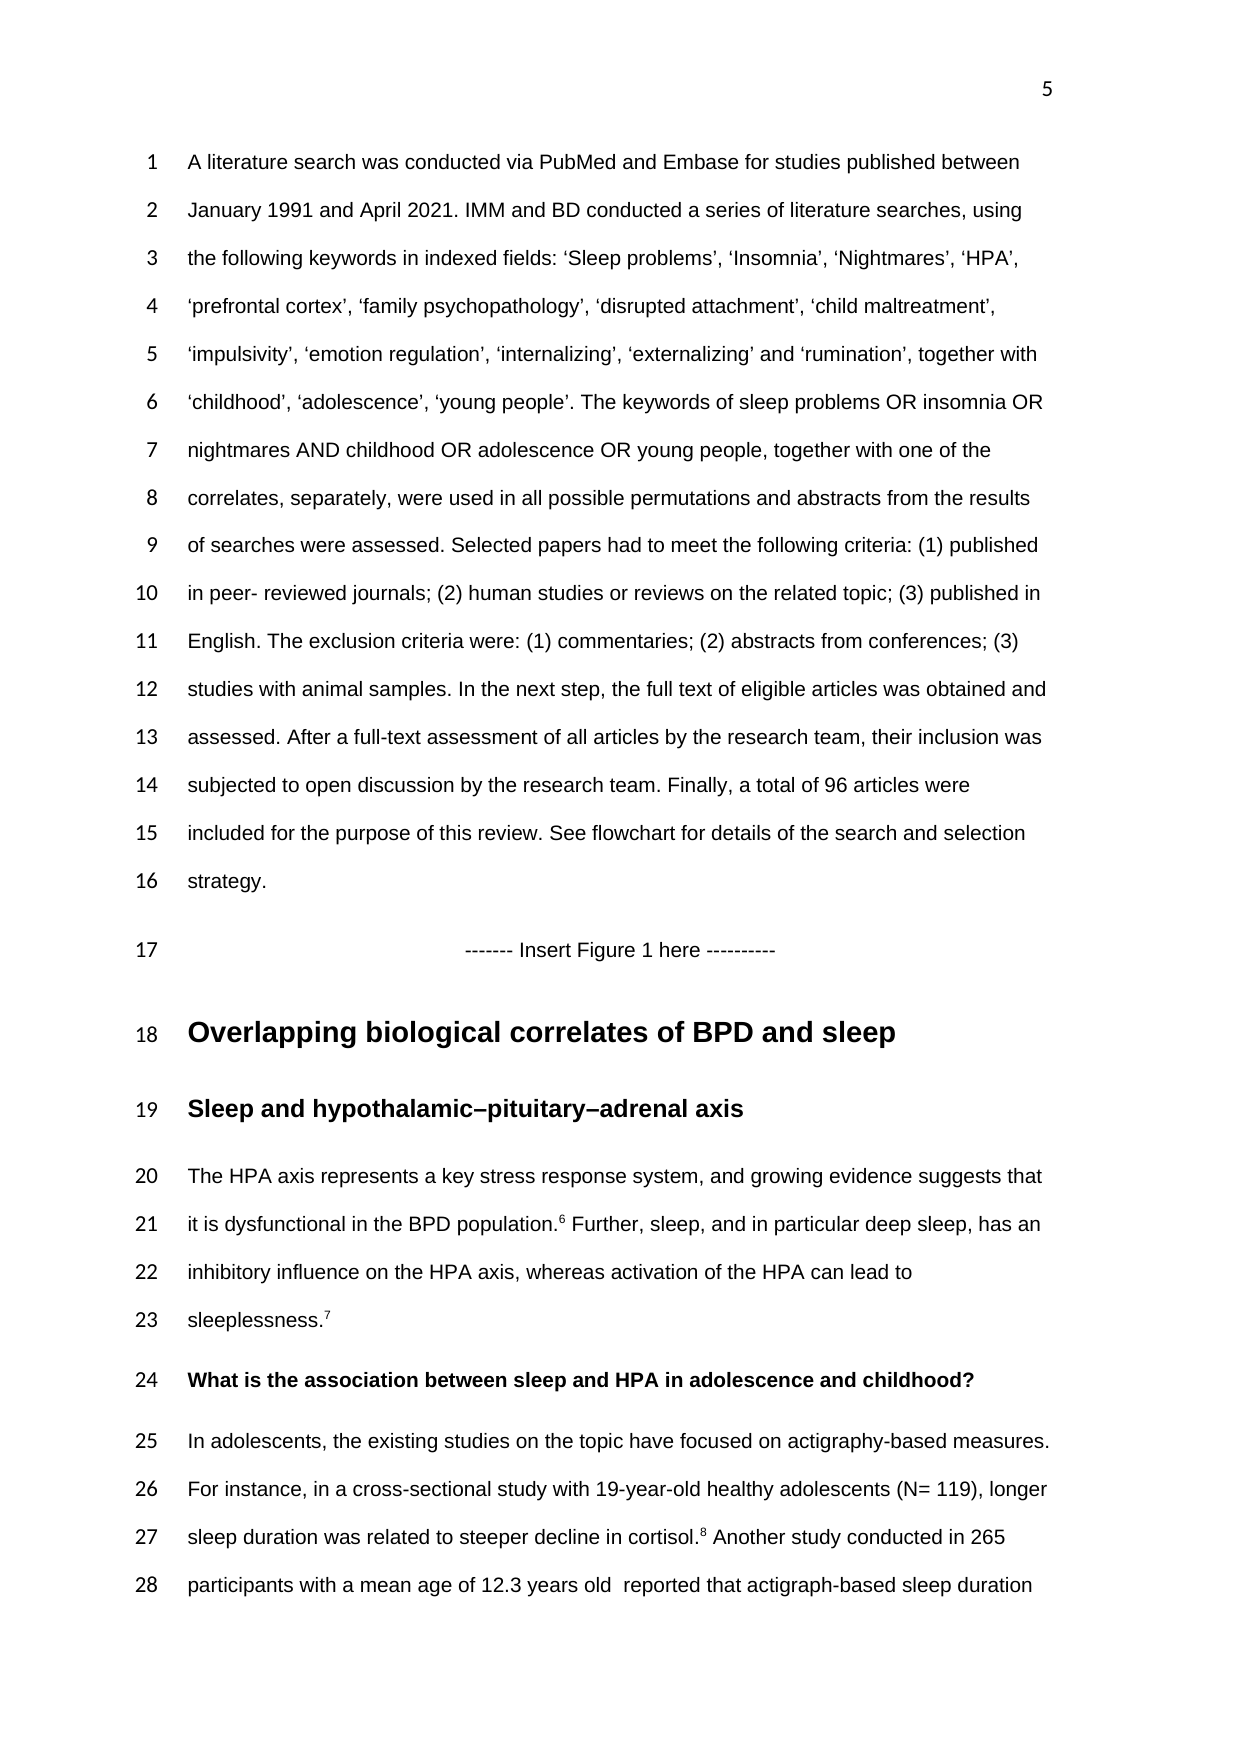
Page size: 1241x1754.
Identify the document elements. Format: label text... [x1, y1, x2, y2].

list ------- Insert Figure 1 here ---------- [187, 937, 1053, 961]
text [187, 1429, 1053, 1596]
text What is the association between sleep and HPA in adolescence and childhood? [187, 1368, 1053, 1392]
text Sleep and hypothalamic–pituitary–adrenal axis [187, 1094, 1053, 1123]
text The HPA axis represents a key stress response system, and growing evidence suggests that it is dysfunctional in the BPD population.6 Further, sleep, and in particular deep sleep, has an inhibitory influence on the HPA axis, whereas activation of the HPA can lead to sleeplessness.7 [187, 1164, 1053, 1332]
text Overlapping biological correlates of BPD and sleep [187, 1014, 1053, 1048]
text A literature search was conducted via PubMed and Embase for studies published between January 1991 and April 2021. IMM and BD conducted a series of literature searches, using the following keywords in indexed fields: ‘Sleep problems’, ‘Insomnia’, ‘Nightmares’, ‘HPA’, ‘prefrontal cortex’, ‘family psychopathology’, ‘disrupted attachment’, ‘child maltreatment’, ‘impulsivity’, ‘emotion regulation’, ‘internalizing’, ‘externalizing’ and ‘rumination’, together with ‘childhood’, ‘adolescence’, ‘young people’. The keywords of sleep problems OR insomnia OR nightmares AND childhood OR adolescence OR young people, together with one of the correlates, separately, were used in all possible permutations and abstracts from the results of searches were assessed. Selected papers had to meet the following criteria: (1) published in peer- reviewed journals; (2) human studies or reviews on the related topic; (3) published in English. The exclusion criteria were: (1) commentaries; (2) abstracts from conferences; (3) studies with animal samples. In the next step, the full text of eligible articles was obtained and assessed. After a full-text assessment of all articles by the research team, their inclusion was subjected to open discussion by the research team. Finally, a total of 96 articles were included for the purpose of this review. See flowchart for details of the search and selection strategy. [187, 150, 1053, 893]
